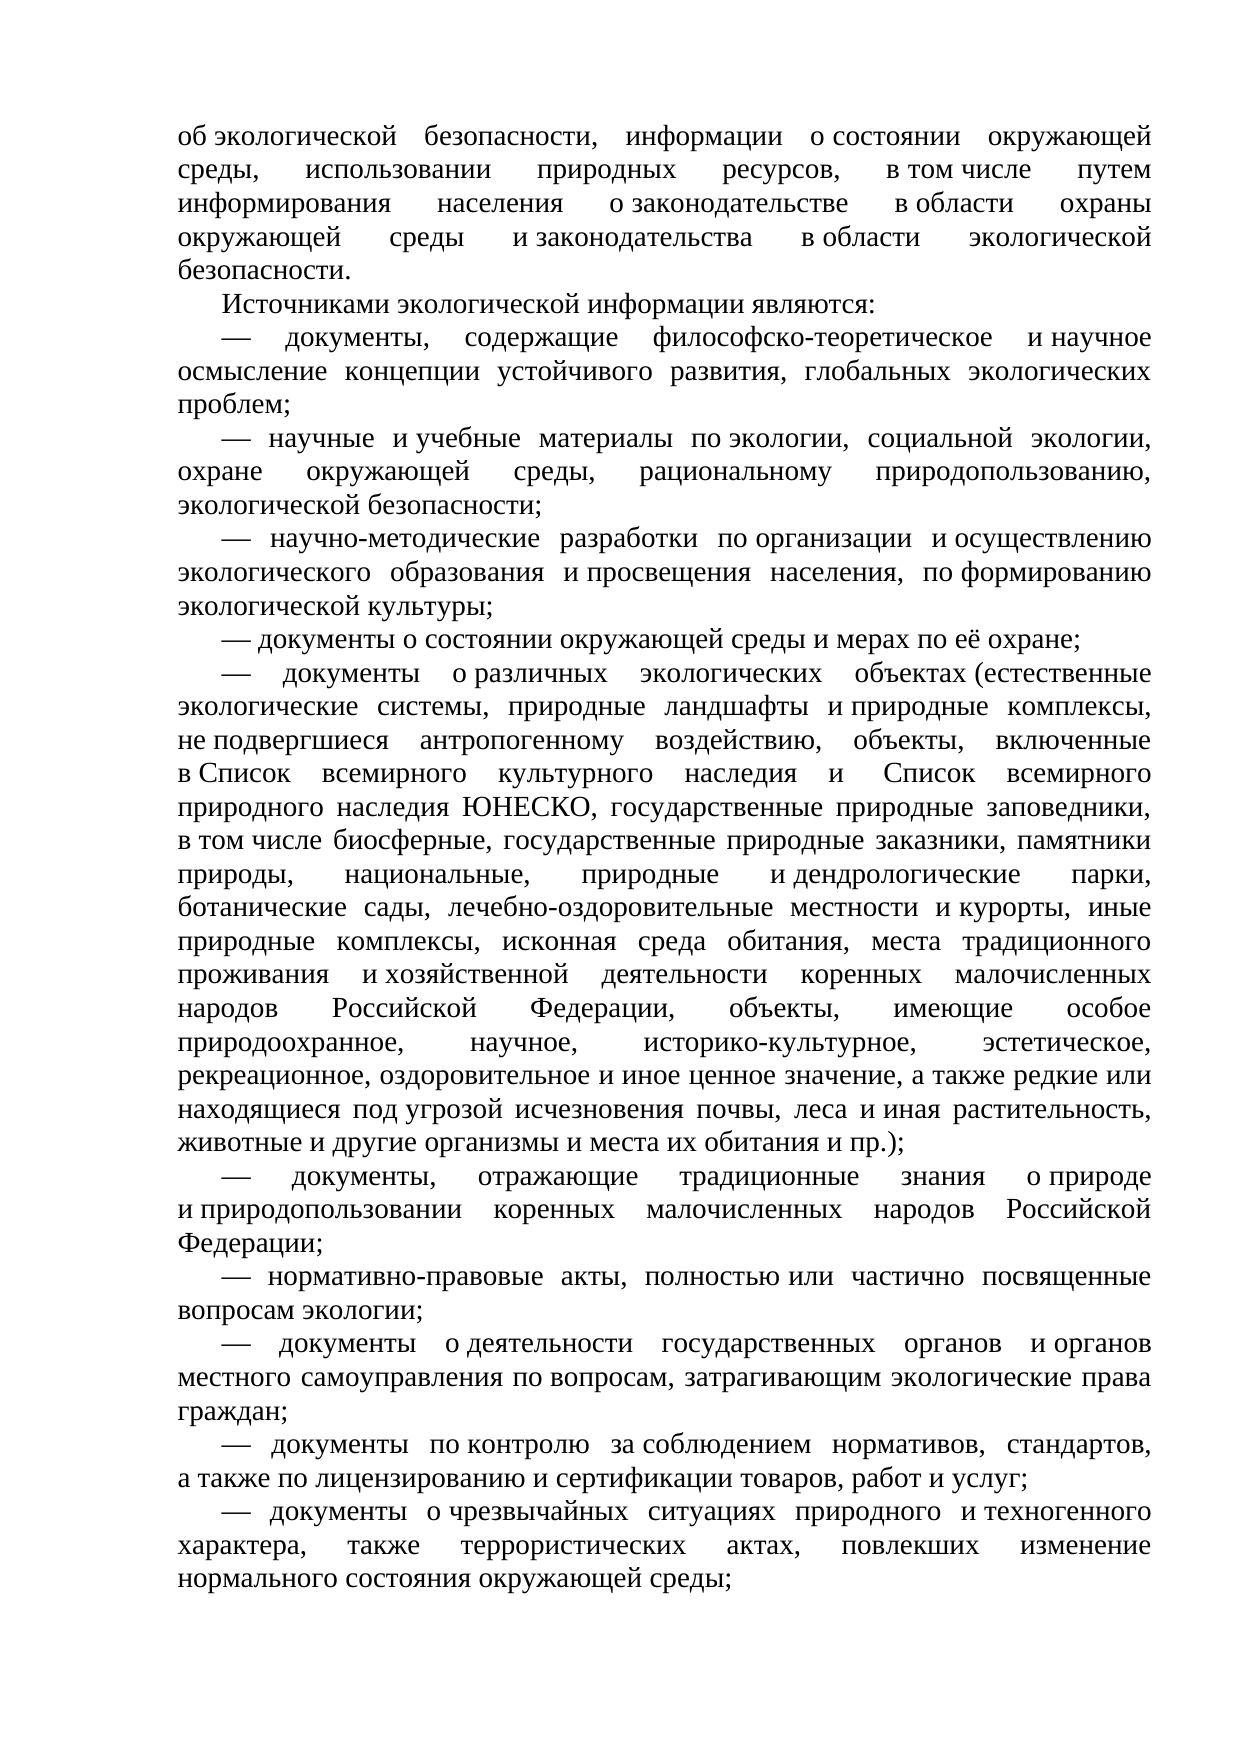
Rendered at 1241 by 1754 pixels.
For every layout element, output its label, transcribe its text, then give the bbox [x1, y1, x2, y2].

text — документы, отражающие традиционные знания о природе и природопользовании коренных малочисленных народов Российской Федерации; [177, 1158, 1152, 1258]
text — нормативно-правовые акты, полностью или частично посвященные вопросам экологии; [177, 1258, 1152, 1326]
text — документы о деятельности государственных органов и органов местного самоуправления по вопросам, затрагивающим экологические права граждан; [177, 1326, 1152, 1426]
text — документы о различных экологических объектах (естественные экологические системы, природные ландшафты и природные комплексы, не подвергшиеся антропогенному воздействию, объекты, включенные в Список всемирного культурного наследия и Список всемирного природного наследия ЮНЕСКО, государственные природные заповедники, в том числе биосферные, государственные природные заказники, памятники природы, национальные, природные и дендрологические парки, ботанические сады, лечебно-оздоровительные местности и курорты, иные природные комплексы, исконная среда обитания, места традиционного проживания и хозяйственной деятельности коренных малочисленных народов Российской Федерации, объекты, имеющие особое природоохранное, научное, историко-культурное, эстетическое, рекреационное, оздоровительное и иное ценное значение, а также редкие или находящиеся под угрозой исчезновения почвы, леса и иная растительность, животные и другие организмы и места их обитания и пр.); [177, 655, 1152, 1158]
text — документы о чрезвычайных ситуациях природного и техногенного характера, также террористических актах, повлекших изменение нормального состояния окружающей среды; [177, 1493, 1152, 1594]
text — документы, содержащие философско-теоретическое и научное осмысление концепции устойчивого развития, глобальных экологических проблем; [177, 319, 1152, 420]
text — документы о состоянии окружающей среды и мерах по её охране; [177, 621, 1152, 655]
text — научно-методические разработки по организации и осуществлению экологического образования и просвещения населения, по формированию экологической культуры; [177, 521, 1152, 621]
text — научные и учебные материалы по экологии, социальной экологии, охране окружающей среды, рациональному природопользованию, экологической безопасности; [177, 420, 1152, 521]
text Источниками экологической информации являются: [177, 286, 1152, 319]
text — документы по контролю за соблюдением нормативов, стандартов, а также по лицензированию и сертификации товаров, работ и услуг; [177, 1426, 1152, 1493]
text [177, 118, 1152, 286]
